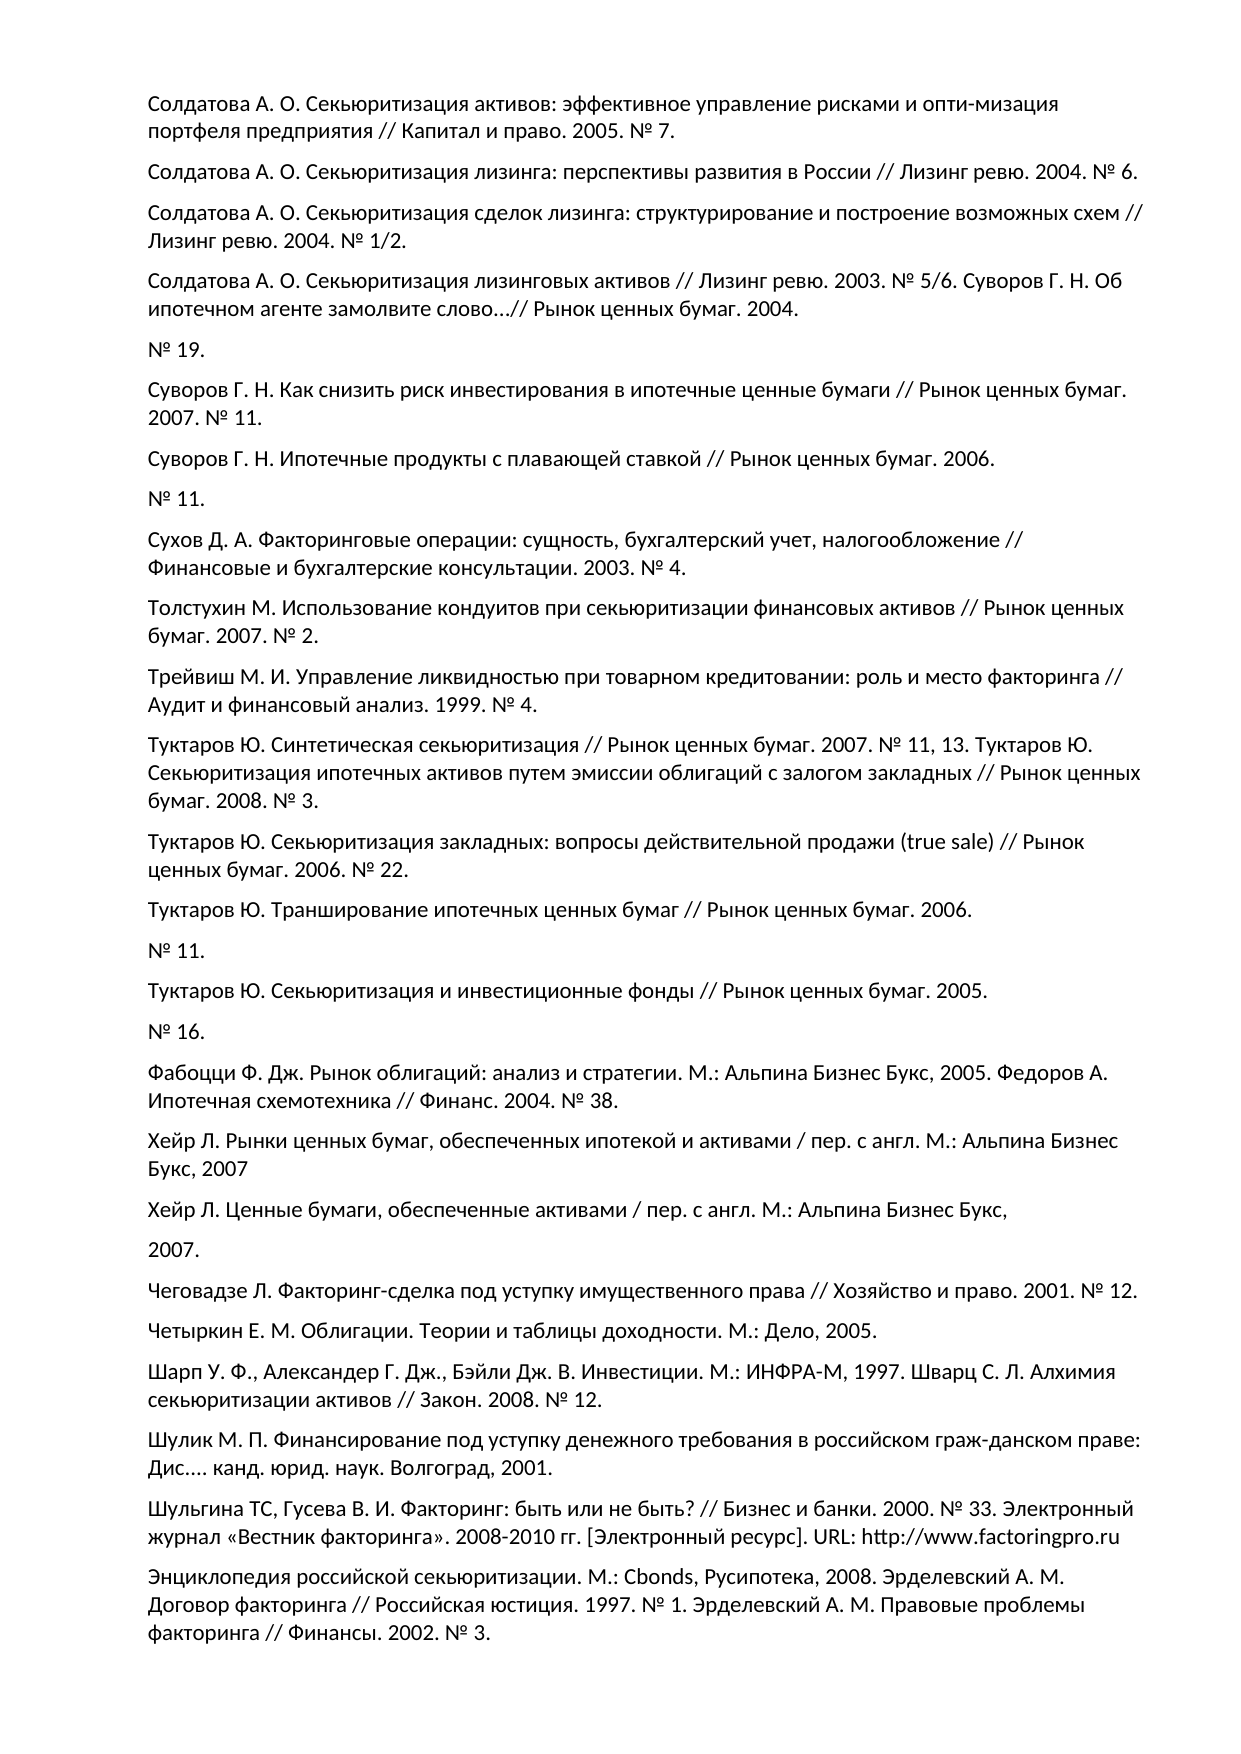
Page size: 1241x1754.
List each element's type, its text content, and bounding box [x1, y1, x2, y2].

text Шулик М. П. Финансирование под уступку денежного требования в российском граж-данском праве: Дис.... канд. юрид. наук. Волгоград, 2001. [148, 1425, 1152, 1481]
text Солдатова А. О. Секьюритизация сделок лизинга: структурирование и построение возможных схем // Лизинг ревю. 2004. № 1/2. [148, 198, 1152, 254]
text Толстухин М. Использование кондуитов при секьюритизации финансовых активов // Рынок ценных бумаг. 2007. № 2. [148, 593, 1152, 649]
text № 16. [148, 1017, 1152, 1045]
text Солдатова А. О. Секьюритизация лизинговых активов // Лизинг ревю. 2003. № 5/6. Суворов Г. Н. Об ипотечном агенте замолвите слово...// Рынок ценных бумаг. 2004. [148, 266, 1152, 322]
text Солдатова А. О. Секьюритизация активов: эффективное управление рисками и опти-мизация портфеля предприятия // Капитал и право. 2005. № 7. [148, 89, 1152, 145]
text Туктаров Ю. Секьюритизация закладных: вопросы действительной продажи (true sale) // Рынок ценных бумаг. 2006. № 22. [148, 827, 1152, 883]
text Туктаров Ю. Секьюритизация и инвестиционные фонды // Рынок ценных бумаг. 2005. [148, 977, 1152, 1005]
text Суворов Г. Н. Как снизить риск инвестирования в ипотечные ценные бумаги // Рынок ценных бумаг. 2007. № 11. [148, 375, 1152, 431]
text 2007. [148, 1235, 1152, 1263]
text Туктаров Ю. Транширование ипотечных ценных бумаг // Рынок ценных бумаг. 2006. [148, 896, 1152, 924]
text Суворов Г. Н. Ипотечные продукты с плавающей ставкой // Рынок ценных бумаг. 2006. [148, 444, 1152, 472]
text Шарп У. Ф., Александер Г. Дж., Бэйли Дж. В. Инвестиции. М.: ИНФРА-М, 1997. Шварц С. Л. Алхимия секьюритизации активов // Закон. 2008. № 12. [148, 1357, 1152, 1413]
text № 11. [148, 484, 1152, 512]
text Трейвиш М. И. Управление ликвидностью при товарном кредитовании: роль и место факторинга // Аудит и финансовый анализ. 1999. № 4. [148, 662, 1152, 718]
text № 11. [148, 936, 1152, 964]
text Энциклопедия российской секьюритизации. М.: Cbonds, Русипотека, 2008. Эрделевский А. М. Договор факторинга // Российская юстиция. 1997. № 1. Эрделевский A. M. Правовые проблемы факторинга // Финансы. 2002. № 3. [148, 1562, 1152, 1647]
text Четыркин Е. М. Облигации. Теории и таблицы доходности. М.: Дело, 2005. [148, 1316, 1152, 1344]
text Туктаров Ю. Синтетическая секьюритизация // Рынок ценных бумаг. 2007. № 11, 13. Туктаров Ю. Секьюритизация ипотечных активов путем эмиссии облигаций с залогом закладных // Рынок ценных бумаг. 2008. № 3. [148, 731, 1152, 814]
text Солдатова А. О. Секьюритизация лизинга: перспективы развития в России // Лизинг ревю. 2004. № 6. [148, 157, 1152, 185]
text Сухов Д. А. Факторинговые операции: сущность, бухгалтерский учет, налогообложение // Финансовые и бухгалтерские консультации. 2003. № 4. [148, 525, 1152, 581]
text № 19. [148, 335, 1152, 363]
text Хейр Л. Ценные бумаги, обеспеченные активами / пер. с англ. М.: Альпина Бизнес Букс, [148, 1195, 1152, 1223]
text Чеговадзе Л. Факторинг-сделка под уступку имущественного права // Хозяйство и право. 2001. № 12. [148, 1276, 1152, 1304]
text Фабоцци Ф. Дж. Рынок облигаций: анализ и стратегии. М.: Альпина Бизнес Букс, 2005. Федоров А. Ипотечная схемотехника // Финанс. 2004. № 38. [148, 1058, 1152, 1114]
text Шульгина ТС, Гусева В. И. Факторинг: быть или не быть? // Бизнес и банки. 2000. № 33. Электронный журнал «Вестник факторинга». 2008-2010 гг. [Электронный ресурс]. URL: http://www.factoringpro.ru [148, 1494, 1152, 1550]
text Хейр Л. Рынки ценных бумаг, обеспеченных ипотекой и активами / пер. с англ. М.: Альпина Бизнес Букс, 2007 [148, 1126, 1152, 1182]
